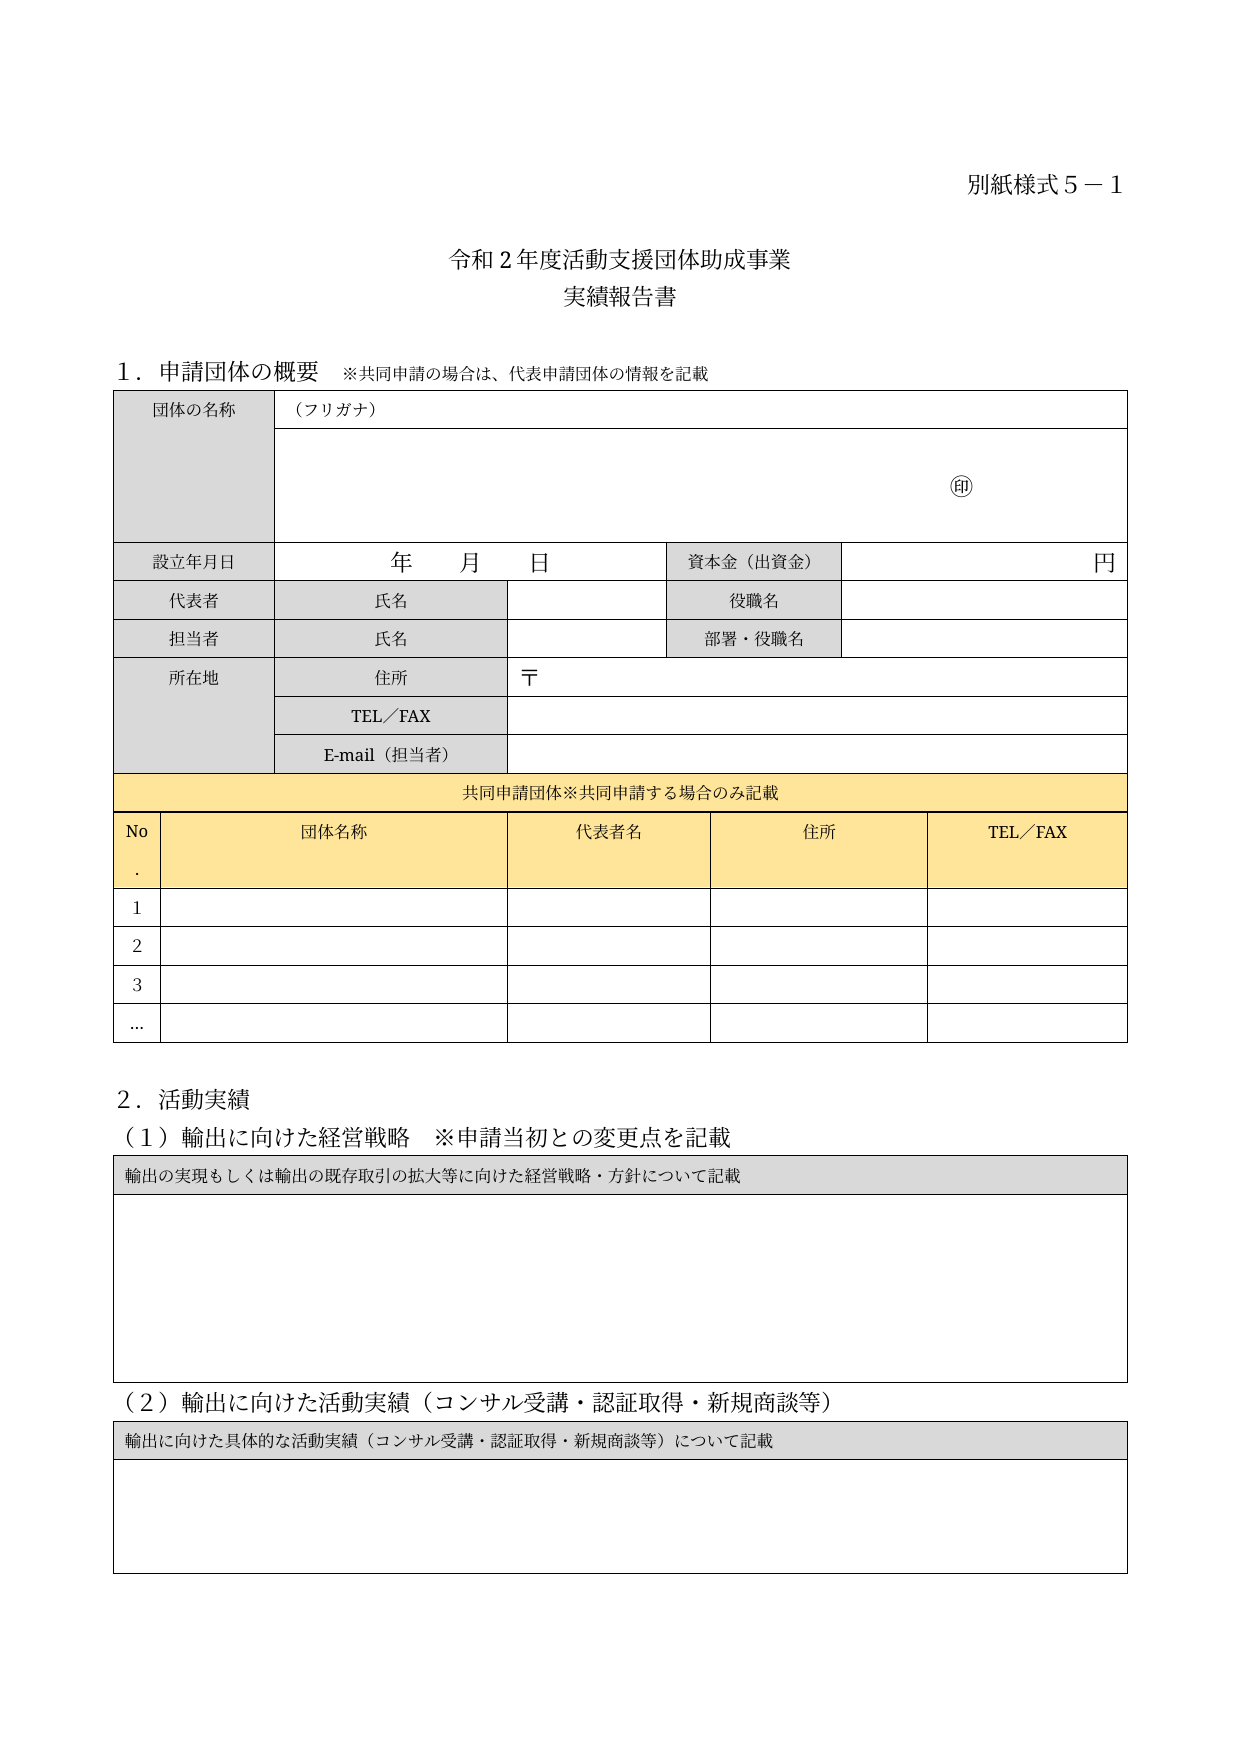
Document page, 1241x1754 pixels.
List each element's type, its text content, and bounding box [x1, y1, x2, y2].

table_cell TEL／FAX [928, 813, 1127, 887]
table_cell [161, 966, 507, 1003]
text 令和2年度活動支援団体助成事業 [112, 239, 1128, 277]
table_cell 共同申請団体※共同申請する場合のみ記載 [114, 774, 1127, 811]
text １．申請団体の概要 ※共同申請の場合は、代表申請団体の情報を記載 [112, 352, 1128, 389]
table_cell ３ [114, 966, 160, 1003]
table_cell [711, 1004, 927, 1042]
table_cell [711, 966, 927, 1003]
table_cell [508, 581, 666, 619]
table_cell [842, 581, 1127, 619]
table_header 団体の名称 [114, 391, 274, 542]
table_cell E-mail（担当者） [275, 735, 507, 773]
table_cell 部署・役職名 [667, 620, 841, 657]
table_cell [928, 927, 1127, 964]
table_cell [508, 889, 710, 926]
table_cell 住所 [275, 658, 507, 696]
table_cell １ [114, 889, 160, 926]
table_cell 担当者 [114, 620, 274, 657]
table_cell [711, 889, 927, 926]
table_cell [711, 927, 927, 964]
table_cell [161, 889, 507, 926]
table_cell 〒 [508, 658, 1127, 696]
table_cell 円 [842, 543, 1127, 580]
table_cell 氏名 [275, 581, 507, 619]
text 別紙様式５－１ [112, 164, 1128, 202]
table_cell 住所 [711, 813, 927, 887]
table_header 輸出の実現もしくは輸出の既存取引の拡大等に向けた経営戦略・方針について記載 [114, 1156, 1127, 1194]
table_header （フリガナ） [275, 391, 1127, 428]
table_cell [161, 1004, 507, 1042]
table_cell [114, 1460, 1127, 1573]
text （１）輸出に向けた経営戦略 ※申請当初との変更点を記載 [112, 1118, 1128, 1155]
table_cell [508, 697, 1127, 734]
text 実績報告書 [112, 277, 1128, 314]
table_cell 代表者名 [508, 813, 710, 887]
table_cell TEL／FAX [275, 697, 507, 734]
table_cell [842, 620, 1127, 657]
table_cell … [114, 1004, 160, 1042]
table_cell [114, 1195, 1127, 1382]
table_cell 代表者 [114, 581, 274, 619]
table_cell [928, 1004, 1127, 1042]
table_cell [928, 966, 1127, 1003]
text ２．活動実績 [112, 1080, 1128, 1118]
table_cell No. [114, 813, 160, 887]
table_cell [275, 429, 1127, 542]
table_cell 役職名 [667, 581, 841, 619]
table_cell 団体名称 [161, 813, 507, 887]
table_header 輸出に向けた具体的な活動実績（コンサル受講・認証取得・新規商談等）について記載 [114, 1422, 1127, 1459]
table_cell 年 月 日 [275, 543, 666, 580]
table_cell [508, 735, 1127, 773]
table_cell [508, 927, 710, 964]
table_cell [928, 889, 1127, 926]
table_cell 氏名 [275, 620, 507, 657]
table_cell [508, 620, 666, 657]
table_cell 資本金（出資金） [667, 543, 841, 580]
table_cell 所在地 [114, 658, 274, 773]
text （２）輸出に向けた活動実績（コンサル受講・認証取得・新規商談等） [112, 1383, 1128, 1421]
table_cell ２ [114, 927, 160, 964]
table_cell 設立年月日 [114, 543, 274, 580]
table_cell [161, 927, 507, 964]
table_cell [508, 966, 710, 1003]
table_cell [508, 1004, 710, 1042]
